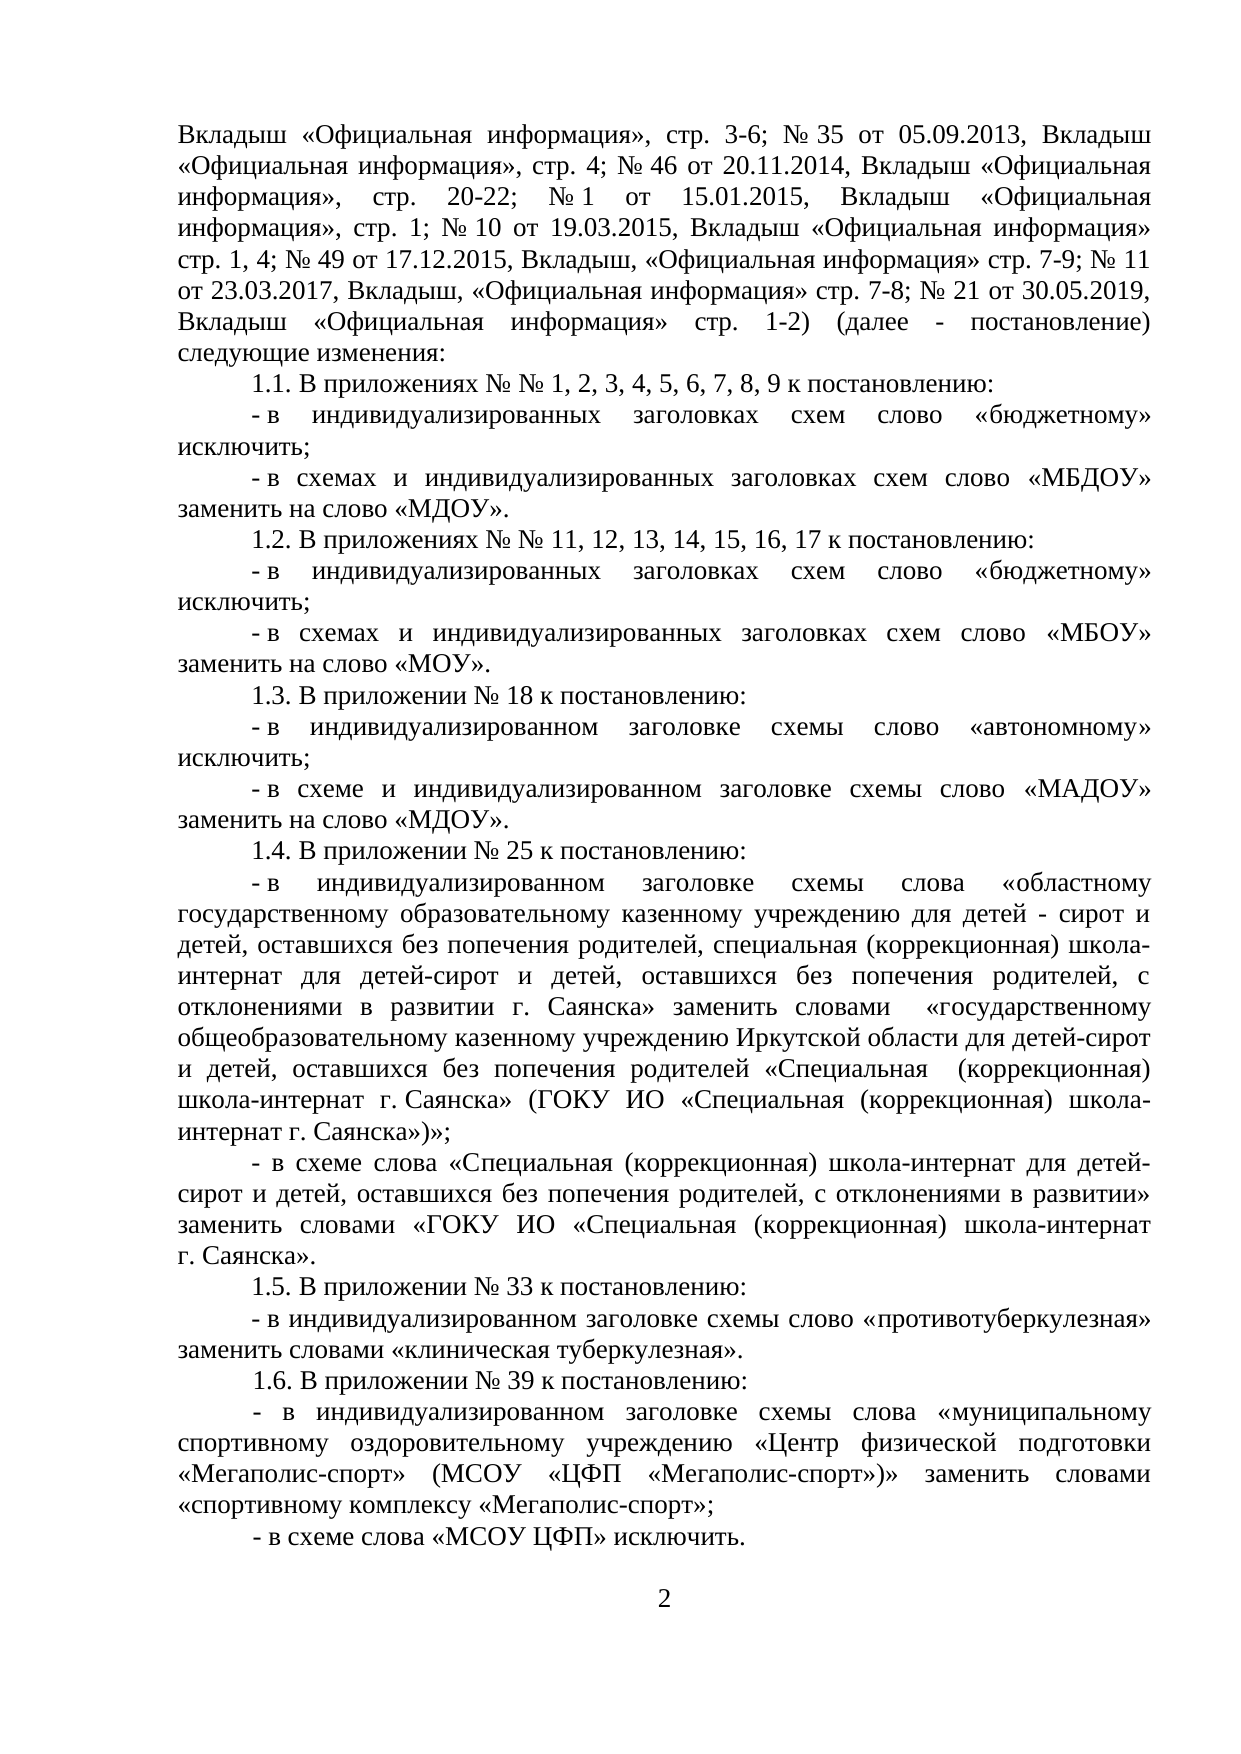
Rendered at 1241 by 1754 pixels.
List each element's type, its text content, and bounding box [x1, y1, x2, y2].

text - в схеме слова «МСОУ ЦФП» исключить. [177, 1520, 1152, 1551]
text - в схеме и индивидуализированном заголовке схемы слово «МАДОУ» заменить на слово «МДОУ». [177, 772, 1152, 834]
text 1.2. В приложениях № № 11, 12, 13, 14, 15, 16, 17 к постановлению: [177, 523, 1152, 554]
text - в индивидуализированном заголовке схемы слово «автономному» исключить; [177, 710, 1152, 772]
text - в схеме слова «Специальная (коррекционная) школа-интернат для детей-сирот и детей, оставшихся без попечения родителей, с отклонениями в развитии» заменить словами «ГОКУ ИО «Специальная (коррекционная) школа-интернат г. Саянска». [177, 1146, 1152, 1271]
text - в индивидуализированных заголовках схем слово «бюджетному» исключить; [177, 554, 1152, 616]
text - в схемах и индивидуализированных заголовках схем слово «МБДОУ» заменить на слово «МДОУ». [177, 461, 1152, 523]
text - в индивидуализированном заголовке схемы слова «муниципальному спортивному оздоровительному учреждению «Центр физической подготовки «Мегаполис-спорт» (МСОУ «ЦФП «Мегаполис-спорт»)» заменить словами «спортивному комплексу «Мегаполис-спорт»; [177, 1395, 1152, 1520]
text 2 [177, 1582, 1152, 1613]
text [177, 118, 1152, 367]
text - в индивидуализированном заголовке схемы слова «областному государственному образовательному казенному учреждению для детей - сирот и детей, оставшихся без попечения родителей, специальная (коррекционная) школа-интернат для детей-сирот и детей, оставшихся без попечения родителей, с отклонениями в развитии г. Саянска» заменить словами «государственному общеобразовательному казенному учреждению Иркутской области для детей-сирот и детей, оставшихся без попечения родителей «Специальная (коррекционная) школа-интернат г. Саянска» (ГОКУ ИО «Специальная (коррекционная) школа-интернат г. Саянска»)»; [177, 866, 1152, 1146]
text - в индивидуализированных заголовках схем слово «бюджетному» исключить; [177, 398, 1152, 461]
text 1.5. В приложении № 33 к постановлению: [177, 1271, 1152, 1302]
text - в схемах и индивидуализированных заголовках схем слово «МБОУ» заменить на слово «МОУ». [177, 616, 1152, 679]
text 1.1. В приложениях № № 1, 2, 3, 4, 5, 6, 7, 8, 9 к постановлению: [177, 367, 1152, 398]
text 1.4. В приложении № 25 к постановлению: [177, 834, 1152, 866]
text 1.6. В приложении № 39 к постановлению: [177, 1364, 1152, 1395]
text 1.3. В приложении № 18 к постановлению: [177, 679, 1152, 710]
text - в индивидуализированном заголовке схемы слово «противотуберкулезная» заменить словами «клиническая туберкулезная». [177, 1302, 1152, 1364]
